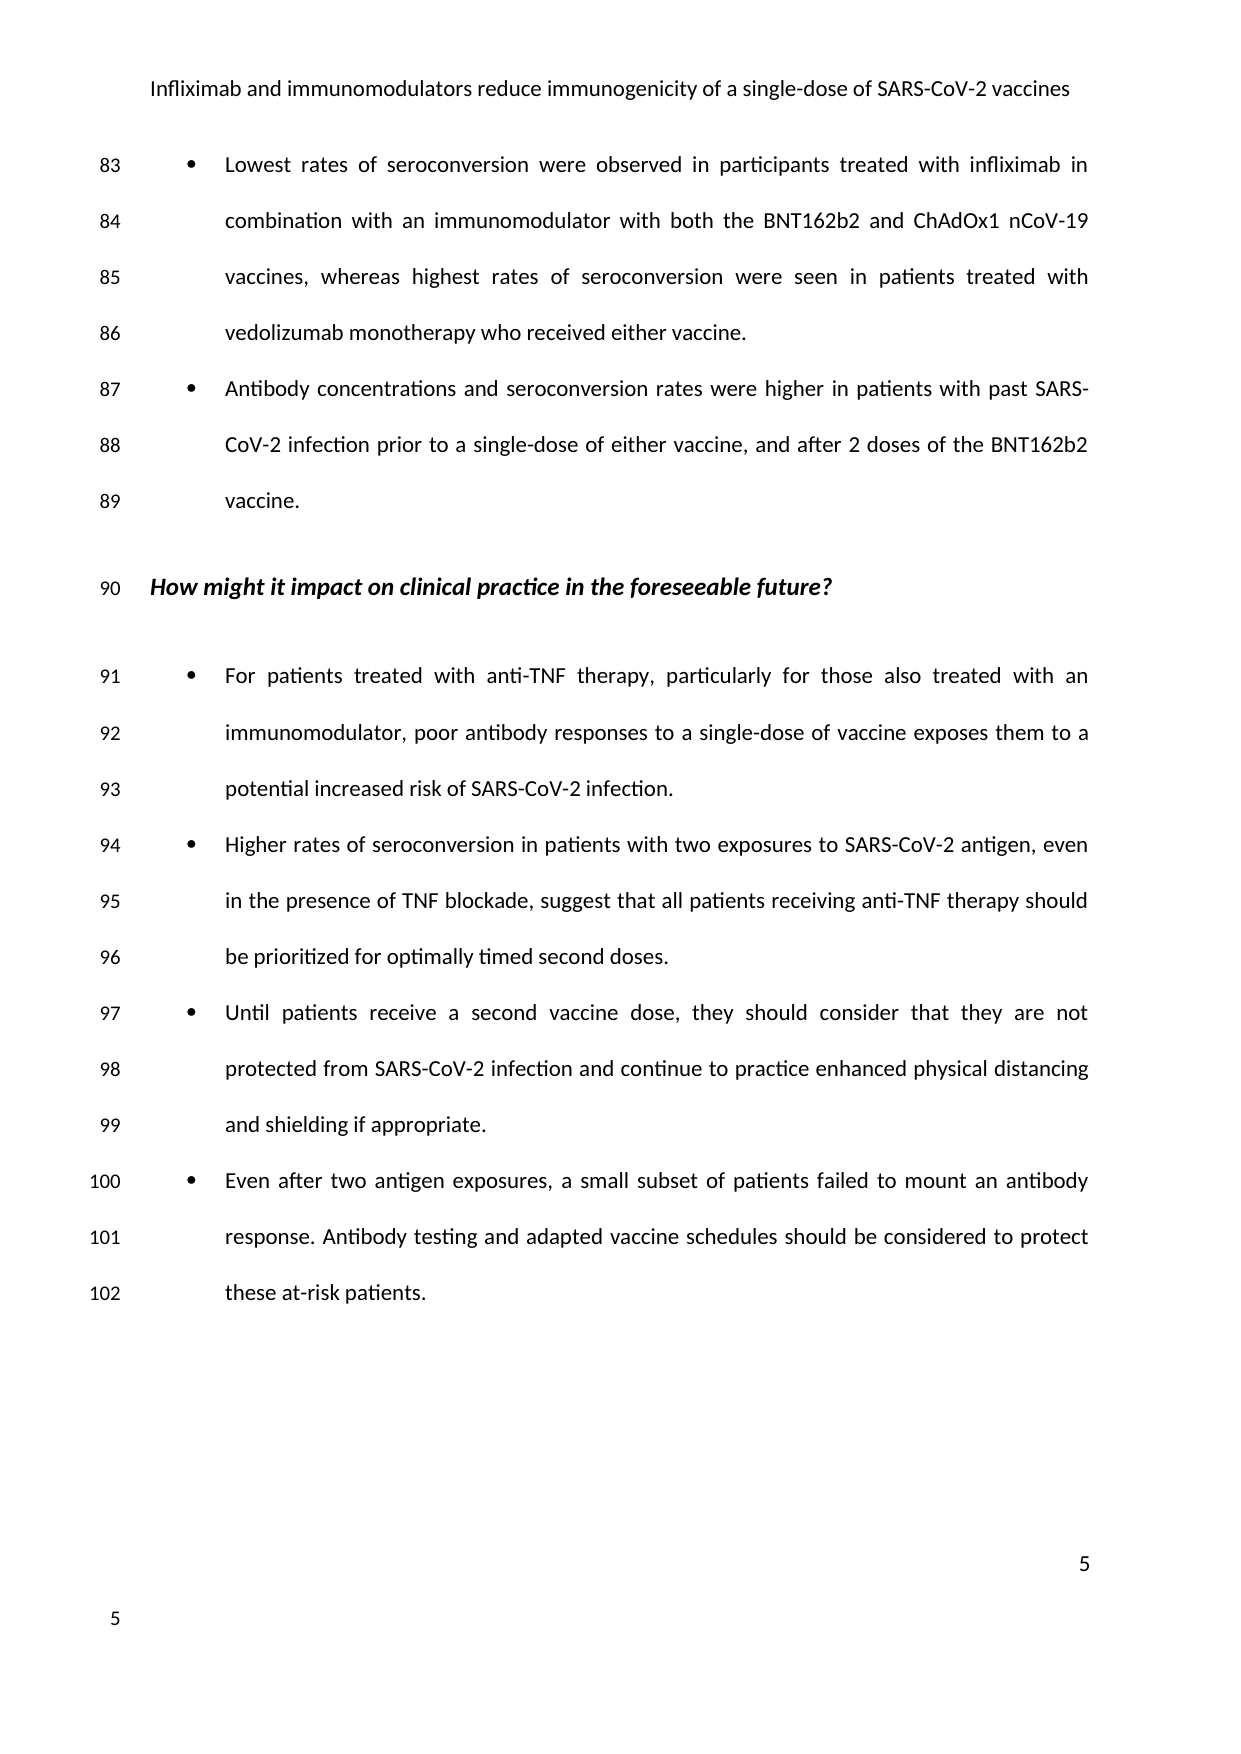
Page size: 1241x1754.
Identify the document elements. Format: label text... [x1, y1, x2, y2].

list Until patients receive a second vaccine dose, they should consider that they are not protected from SARS-CoV-2 infection and continue to practice enhanced physical distancing and shielding if appropriate. [187, 998, 1090, 1138]
list Higher rates of seroconversion in patients with two exposures to SARS-CoV-2 antigen, even in the presence of TNF blockade, suggest that all patients receiving anti-TNF therapy should be prioritized for optimally timed second doses. [187, 830, 1090, 970]
list Antibody concentrations and seroconversion rates were higher in patients with past SARS-CoV-2 infection prior to a single-dose of either vaccine, and after 2 doses of the BNT162b2 vaccine. [187, 374, 1090, 514]
list Lowest rates of seroconversion were observed in participants treated with infliximab in combination with an immunomodulator with both the BNT162b2 and ChAdOx1 nCoV-19 vaccines, whereas highest rates of seroconversion were seen in patients treated with vedolizumab monotherapy who received either vaccine. [187, 150, 1090, 346]
text How might it impact on clinical practice in the foreseeable future? [150, 571, 1090, 602]
list For patients treated with anti-TNF therapy, particularly for those also treated with an immunomodulator, poor antibody responses to a single-dose of vaccine exposes them to a potential increased risk of SARS-CoV-2 infection. [187, 662, 1090, 802]
list Even after two antigen exposures, a small subset of patients failed to mount an antibody response. Antibody testing and adapted vaccine schedules should be considered to protect these at-risk patients. [187, 1166, 1090, 1306]
